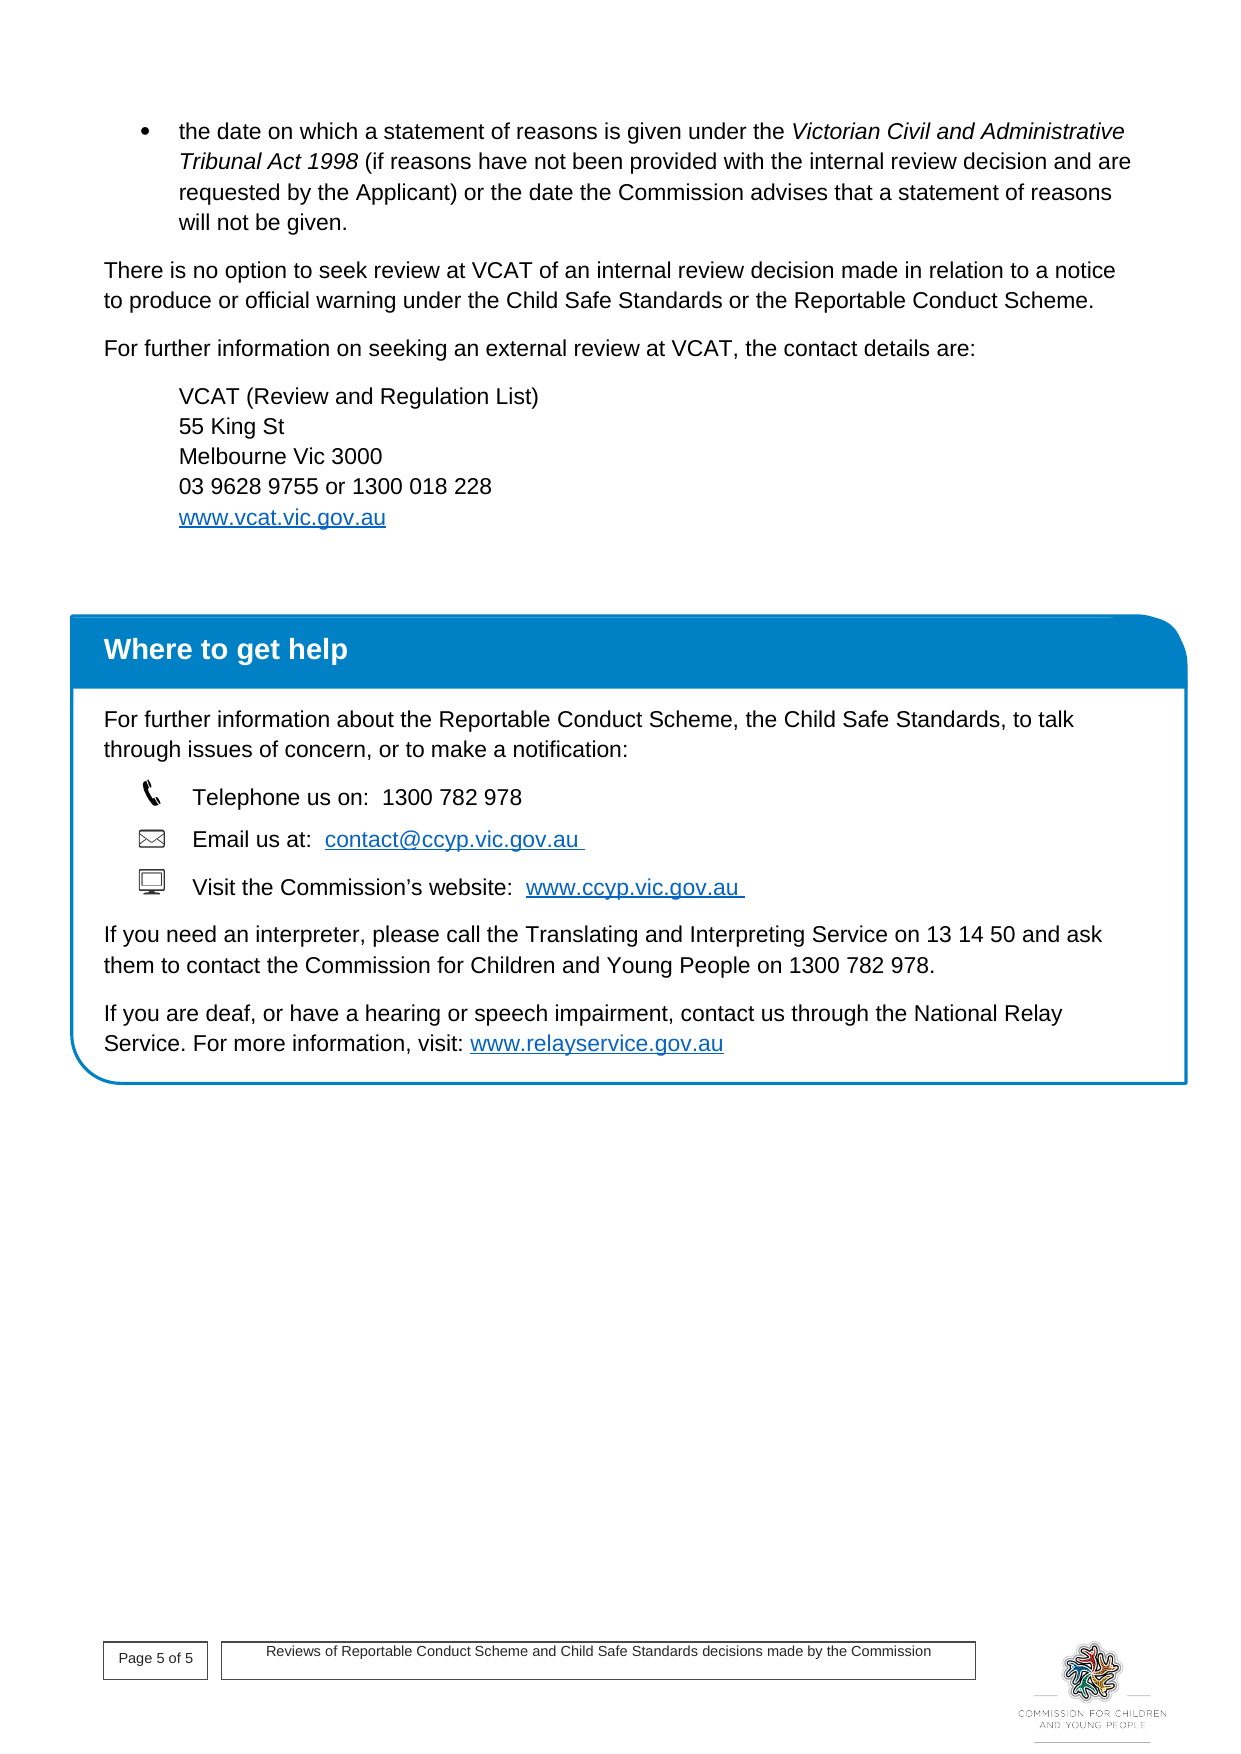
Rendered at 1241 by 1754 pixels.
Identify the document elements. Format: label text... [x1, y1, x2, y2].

text If you are deaf, or have a hearing or speech impairment, contact us through the National Relay Service. For more information, visit: www.relayservice.gov.au [103, 999, 1138, 1056]
picture [138, 829, 165, 848]
text VCAT (Review and Regulation List) 55 King St Melbourne Vic 3000 03 9628 9755 or 1300 018 228 www.vcat.vic.gov.au [178, 383, 1138, 530]
text For further information on seeking an external review at VCAT, the contact details are: [103, 335, 1138, 361]
text Visit the Commission’s website: www.ccyp.vic.gov.au [139, 869, 1138, 900]
text For further information about the Reportable Conduct Scheme, the Child Safe Standards, to talk through issues of concern, or to make a notification: [103, 706, 1138, 763]
list the date on which a statement of reasons is given under the Victorian Civil and Administrative Tribunal Act 1998 (if reasons have not been provided with the internal review decision and are requested by the Applicant) or the date the Commission advises that a statement of reasons will not be given. [141, 118, 1138, 235]
text If you need an interpreter, please call the Translating and Interpreting Service on 13 14 50 and ask them to contact the Commission for Children and Young People on 1300 782 978. [103, 921, 1138, 978]
picture [138, 779, 165, 806]
picture [138, 869, 165, 895]
text There is no option to seek review at VCAT of an internal review decision made in relation to a notice to produce or official warning under the Child Safe Standards or the Reportable Conduct Scheme. [103, 257, 1138, 313]
text Email us at: contact@ccyp.vic.gov.au [139, 826, 1138, 853]
subtitle Where to get help [103, 632, 1138, 665]
text Telephone us on: 1300 782 978 [139, 779, 1138, 810]
picture [1017, 1641, 1169, 1743]
